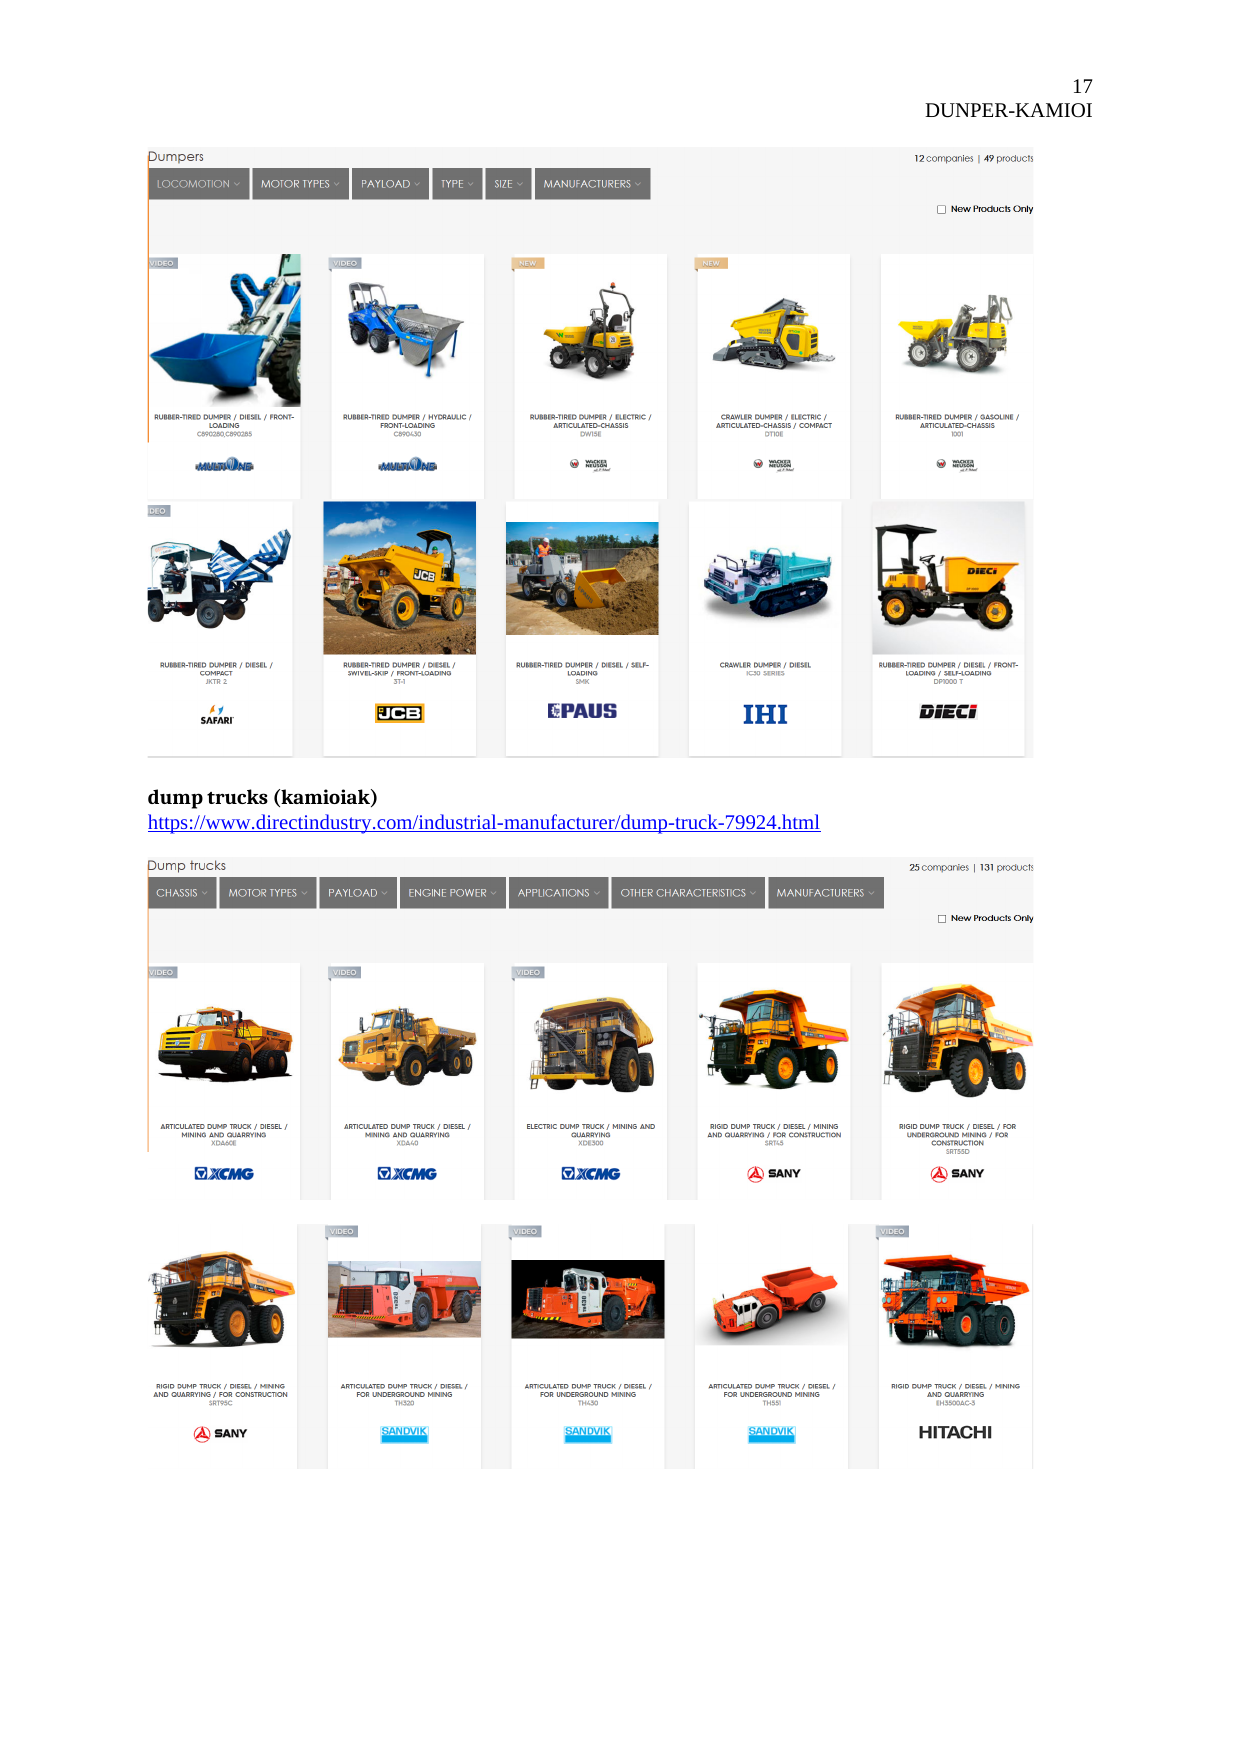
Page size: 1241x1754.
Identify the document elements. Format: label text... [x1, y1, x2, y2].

picture [147, 857, 1034, 1200]
subtitle dump trucks (kamioiak) [148, 786, 1093, 810]
text https://www.directindustry.com/industrial-manufacturer/dump-truck-79924.html [148, 810, 1093, 834]
picture [147, 147, 1034, 758]
picture [147, 1224, 1034, 1469]
